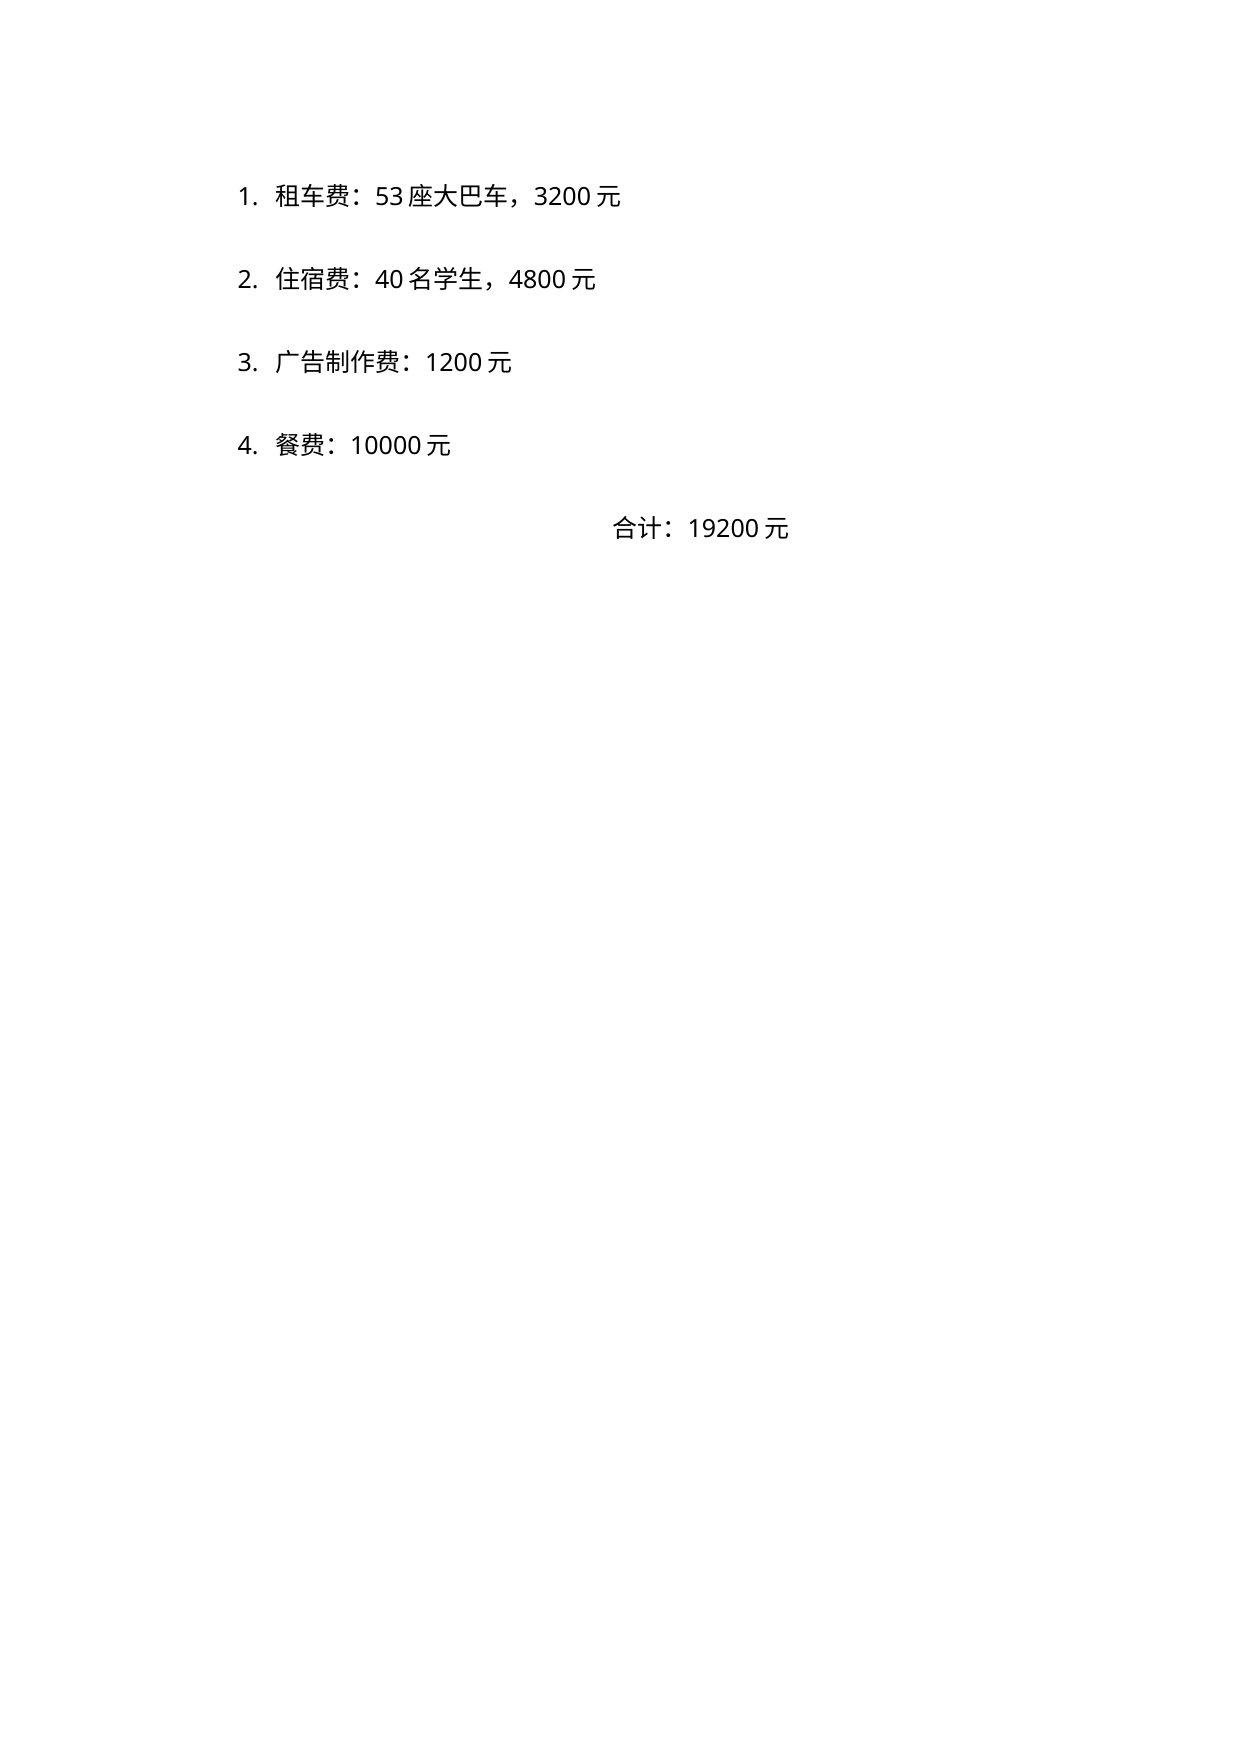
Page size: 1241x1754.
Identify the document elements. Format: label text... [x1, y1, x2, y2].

list 广告制作费：1200元 [187, 328, 1053, 393]
list 租车费：53座大巴车，3200元 [187, 162, 1053, 227]
list 住宿费：40名学生，4800元 [187, 245, 1053, 310]
list 合计：19200元 [187, 494, 1053, 559]
list 餐费：10000元 [187, 411, 1053, 476]
